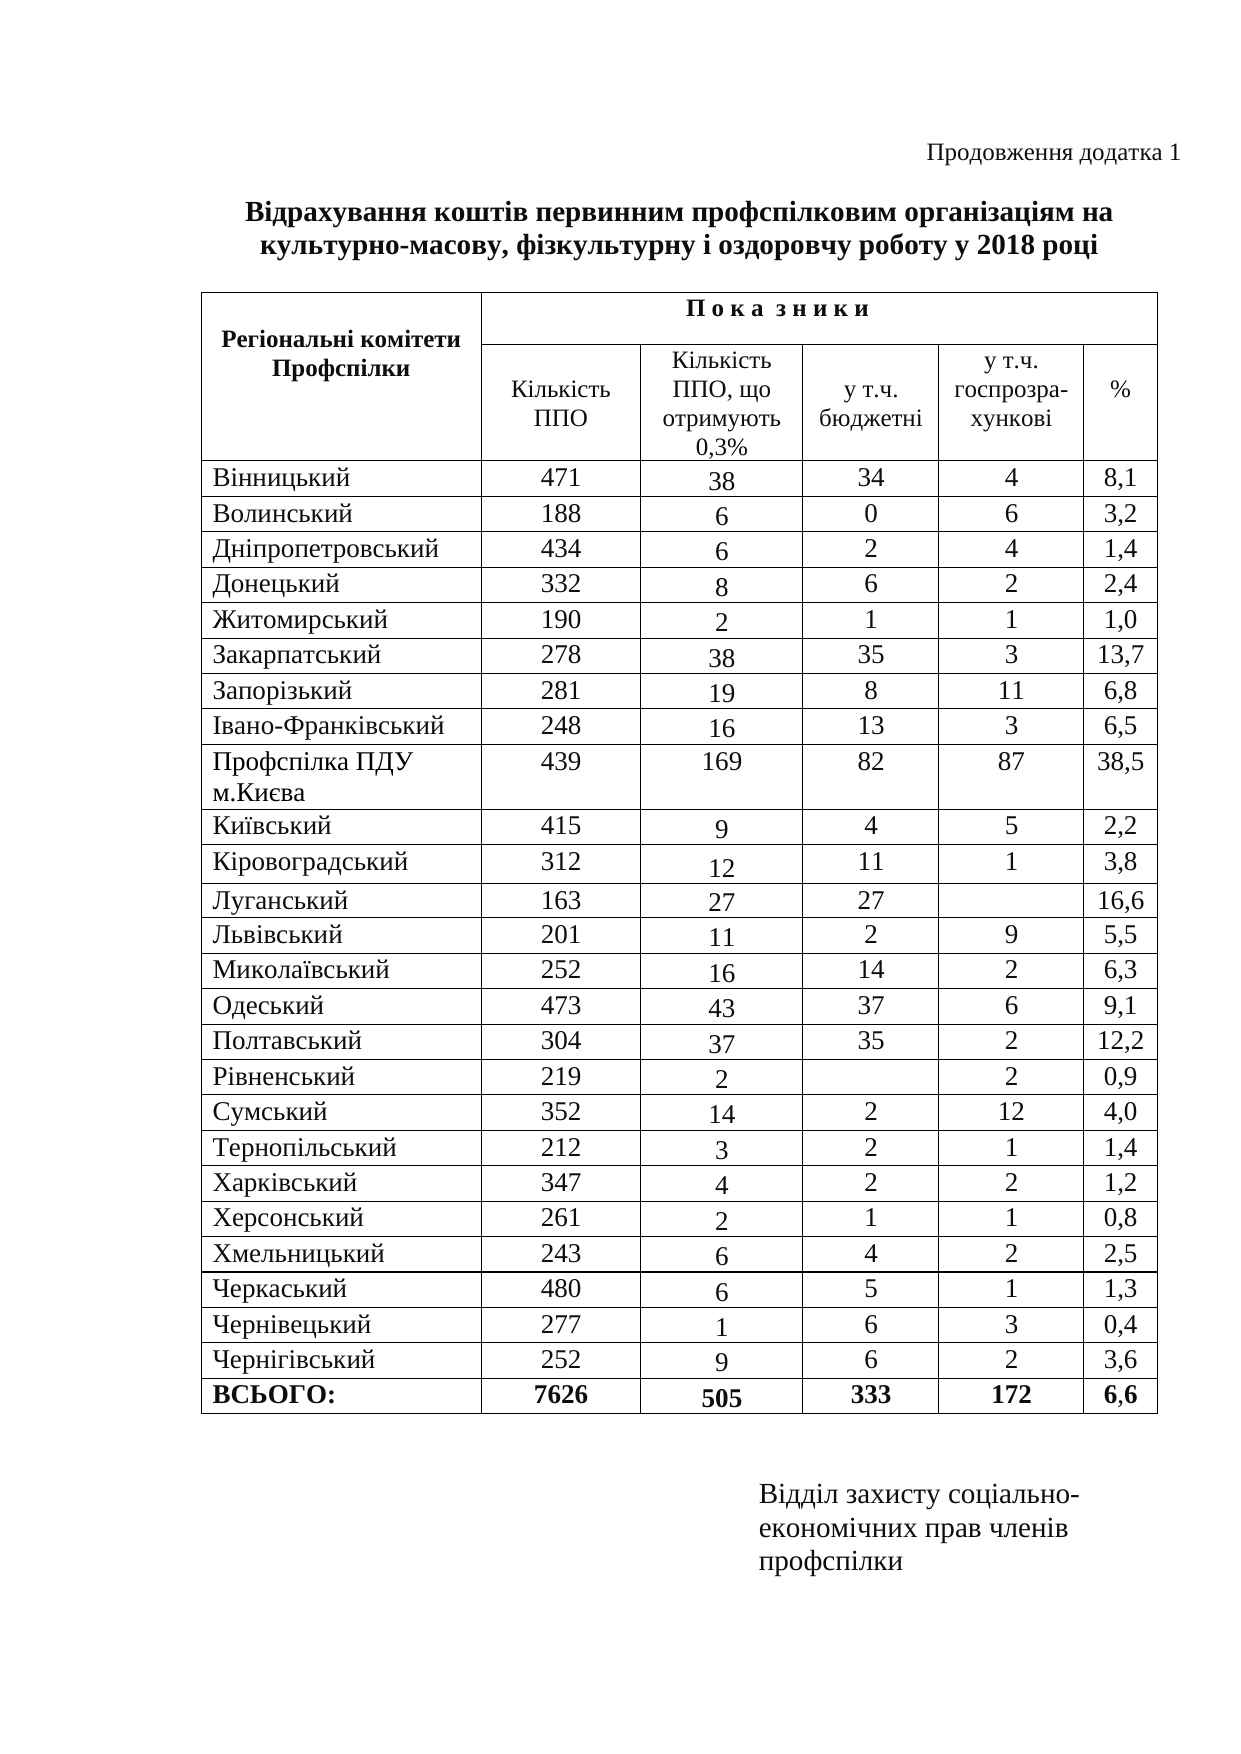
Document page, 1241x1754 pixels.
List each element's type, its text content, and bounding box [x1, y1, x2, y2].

table_cell 4,0 [1084, 1095, 1157, 1130]
table_cell 34 [803, 461, 938, 496]
table_cell 2 [939, 1237, 1083, 1271]
table_cell 434 [482, 532, 640, 567]
table_cell 332 [482, 568, 640, 602]
table_cell 16 [641, 954, 802, 988]
text Відрахування коштів первинним профспілковим організаціям на культурно-масову, фізкультурну і оздоровчу роботу у 2018 році [177, 194, 1181, 261]
table_cell 2,4 [1084, 568, 1157, 602]
table_cell 304 [482, 1025, 640, 1059]
table_cell 2,5 [1084, 1237, 1157, 1271]
table_cell 243 [482, 1237, 640, 1271]
table_cell 0,8 [1084, 1202, 1157, 1236]
table_cell 8,1 [1084, 461, 1157, 496]
table_cell 2 [939, 1060, 1083, 1094]
table_cell Донецький [202, 568, 481, 602]
table_cell Миколаївський [202, 954, 481, 988]
table_cell 11 [939, 674, 1083, 708]
table_cell Тернопільський [202, 1131, 481, 1165]
table_cell 172 [939, 1379, 1083, 1413]
table_cell 6 [803, 568, 938, 602]
table_cell 312 [482, 845, 640, 883]
table_cell 27 [641, 884, 802, 917]
table_cell % [1084, 345, 1157, 460]
table_cell [939, 884, 1083, 917]
table_cell 3,6 [1084, 1343, 1157, 1378]
table_cell Чернігівський [202, 1343, 481, 1378]
table_cell 281 [482, 674, 640, 708]
table_cell 1 [803, 603, 938, 637]
table_cell 16,6 [1084, 884, 1157, 917]
table_cell Рівненський [202, 1060, 481, 1094]
table_cell Черкаський [202, 1273, 481, 1307]
table_cell 2 [803, 918, 938, 953]
table_cell 248 [482, 709, 640, 744]
table_cell 352 [482, 1095, 640, 1130]
table_cell 2 [939, 568, 1083, 602]
table_cell Кіровоградський [202, 845, 481, 883]
table_cell 212 [482, 1131, 640, 1165]
table_cell 12 [641, 845, 802, 883]
table_cell 35 [803, 1025, 938, 1059]
table_cell 87 [939, 745, 1083, 808]
table_cell 2 [939, 1025, 1083, 1059]
table_cell 6,8 [1084, 674, 1157, 708]
table_cell Профспілка ПДУ м.Києва мммісміський [202, 745, 481, 808]
table_cell 82 [803, 745, 938, 808]
table_cell 5 [803, 1273, 938, 1307]
table_cell 5,5 [1084, 918, 1157, 953]
table_cell 278 [482, 639, 640, 673]
table_cell 1,3 [1084, 1273, 1157, 1307]
table_cell 9,1 [1084, 989, 1157, 1023]
table_cell 219 [482, 1060, 640, 1094]
table_cell Закарпатський [202, 639, 481, 673]
table_cell 1,4 [1084, 532, 1157, 567]
table_cell 415 [482, 810, 640, 844]
table_cell 3 [939, 709, 1083, 744]
table_cell 2 [803, 532, 938, 567]
table_cell 6 [641, 1273, 802, 1307]
table_cell 439 [482, 745, 640, 808]
table_cell Івано-Франківський [202, 709, 481, 744]
table_cell Одеський [202, 989, 481, 1023]
table_cell 188 [482, 497, 640, 531]
table_cell 2 [803, 1131, 938, 1165]
table_cell 14 [803, 954, 938, 988]
table_cell 3 [939, 639, 1083, 673]
table_cell 4 [641, 1166, 802, 1201]
table_cell 11 [641, 918, 802, 953]
table_cell 9 [641, 1343, 802, 1378]
table_cell 37 [641, 1025, 802, 1059]
table_cell 2 [641, 603, 802, 637]
table_cell 480 [482, 1273, 640, 1307]
table_cell 4 [803, 1237, 938, 1271]
table_cell 6,3 [1084, 954, 1157, 988]
table_cell Чернівецький [202, 1308, 481, 1342]
table_cell 2 [803, 1095, 938, 1130]
table_cell 3,8 [1084, 845, 1157, 883]
table_cell 4 [939, 461, 1083, 496]
table_header Регіональні комітети Профспілки [202, 293, 481, 460]
table_cell 37 [803, 989, 938, 1023]
table_cell 2 [939, 1166, 1083, 1201]
table_cell 277 [482, 1308, 640, 1342]
table_cell 6,6 [1084, 1379, 1157, 1413]
table_cell Київський [202, 810, 481, 844]
table_cell 35 [803, 639, 938, 673]
table_cell 1 [641, 1308, 802, 1342]
table_cell 1,0 [1084, 603, 1157, 637]
table_cell Сумський [202, 1095, 481, 1130]
table_cell Харківський [202, 1166, 481, 1201]
table_cell 6 [641, 497, 802, 531]
table_cell 38 [641, 461, 802, 496]
table_cell 2 [641, 1202, 802, 1236]
table_cell 1,4 [1084, 1131, 1157, 1165]
table_cell Луганський [202, 884, 481, 917]
table_cell 8 [803, 674, 938, 708]
table_cell 12,2 [1084, 1025, 1157, 1059]
table_cell Херсонський [202, 1202, 481, 1236]
table_cell 38 [641, 639, 802, 673]
table_cell Хмельницький [202, 1237, 481, 1271]
table_cell 252 [482, 1343, 640, 1378]
table_cell 347 [482, 1166, 640, 1201]
table_cell 13,7 [1084, 639, 1157, 673]
table_cell 2 [641, 1060, 802, 1094]
table_cell у т.ч. госпрозра-хункові [939, 345, 1083, 460]
table_cell 1,2 [1084, 1166, 1157, 1201]
table_cell 1 [939, 1202, 1083, 1236]
table_cell Дніпропетровський [202, 532, 481, 567]
text Продовження додатка 1 [177, 137, 1181, 166]
table_cell 38,5 [1084, 745, 1157, 808]
table_cell 0 [803, 497, 938, 531]
table_cell 2 [939, 954, 1083, 988]
table_cell 3 [641, 1131, 802, 1165]
table_cell 2 [803, 1166, 938, 1201]
table_cell 6 [641, 1237, 802, 1271]
table_cell 473 [482, 989, 640, 1023]
table_cell 7626 [482, 1379, 640, 1413]
table_cell Запорізький [202, 674, 481, 708]
table_cell 6 [803, 1308, 938, 1342]
table_cell 163 [482, 884, 640, 917]
table_cell у т.ч. бюджетні [803, 345, 938, 460]
table_cell 3 [939, 1308, 1083, 1342]
table_cell 12 [939, 1095, 1083, 1130]
table_cell 11 [803, 845, 938, 883]
table_cell 43 [641, 989, 802, 1023]
table_cell Вінницький [202, 461, 481, 496]
table_cell Кількість ППО [482, 345, 640, 460]
table_cell 190 [482, 603, 640, 637]
table_cell 19 [641, 674, 802, 708]
table_cell 13 [803, 709, 938, 744]
table_cell 1 [939, 1131, 1083, 1165]
table_cell Житомирський [202, 603, 481, 637]
table_cell 1 [803, 1202, 938, 1236]
table_cell 4 [803, 810, 938, 844]
table_cell 252 [482, 954, 640, 988]
table_cell 261 [482, 1202, 640, 1236]
table_cell 0,4 [1084, 1308, 1157, 1342]
table_cell Полтавський [202, 1025, 481, 1059]
table_cell 471 [482, 461, 640, 496]
table_cell 6 [803, 1343, 938, 1378]
table_cell ВСЬОГО: [202, 1379, 481, 1413]
table_header П о к а з н и к и [482, 293, 1157, 344]
text Відділ захисту соціально-економічних прав членів профспілки [758, 1476, 1181, 1577]
table_cell 169 [641, 745, 802, 808]
table_cell Кількість ППО, що отримують 0,3% [641, 345, 802, 460]
table_cell 1 [939, 1273, 1083, 1307]
table_cell 0,9 [1084, 1060, 1157, 1094]
table_cell Волинський [202, 497, 481, 531]
table_cell 6 [939, 497, 1083, 531]
table_cell 1 [939, 845, 1083, 883]
table_cell 2 [939, 1343, 1083, 1378]
table_cell 1 [939, 603, 1083, 637]
table_cell 14 [641, 1095, 802, 1130]
table_cell [803, 1060, 938, 1094]
table_cell 6 [939, 989, 1083, 1023]
table_cell 9 [641, 810, 802, 844]
table_cell 8 [641, 568, 802, 602]
table_cell 5 [939, 810, 1083, 844]
table_cell 4 [939, 532, 1083, 567]
table_cell Львівський [202, 918, 481, 953]
table_cell 505 [641, 1379, 802, 1413]
table_cell 9 [939, 918, 1083, 953]
table_cell 3,2 [1084, 497, 1157, 531]
table_cell 16 [641, 709, 802, 744]
table_cell 201 [482, 918, 640, 953]
table_cell 6,5 [1084, 709, 1157, 744]
table_cell 2,2 [1084, 810, 1157, 844]
table_cell 27 [803, 884, 938, 917]
table_cell 6 [641, 532, 802, 567]
table_cell 333 [803, 1379, 938, 1413]
